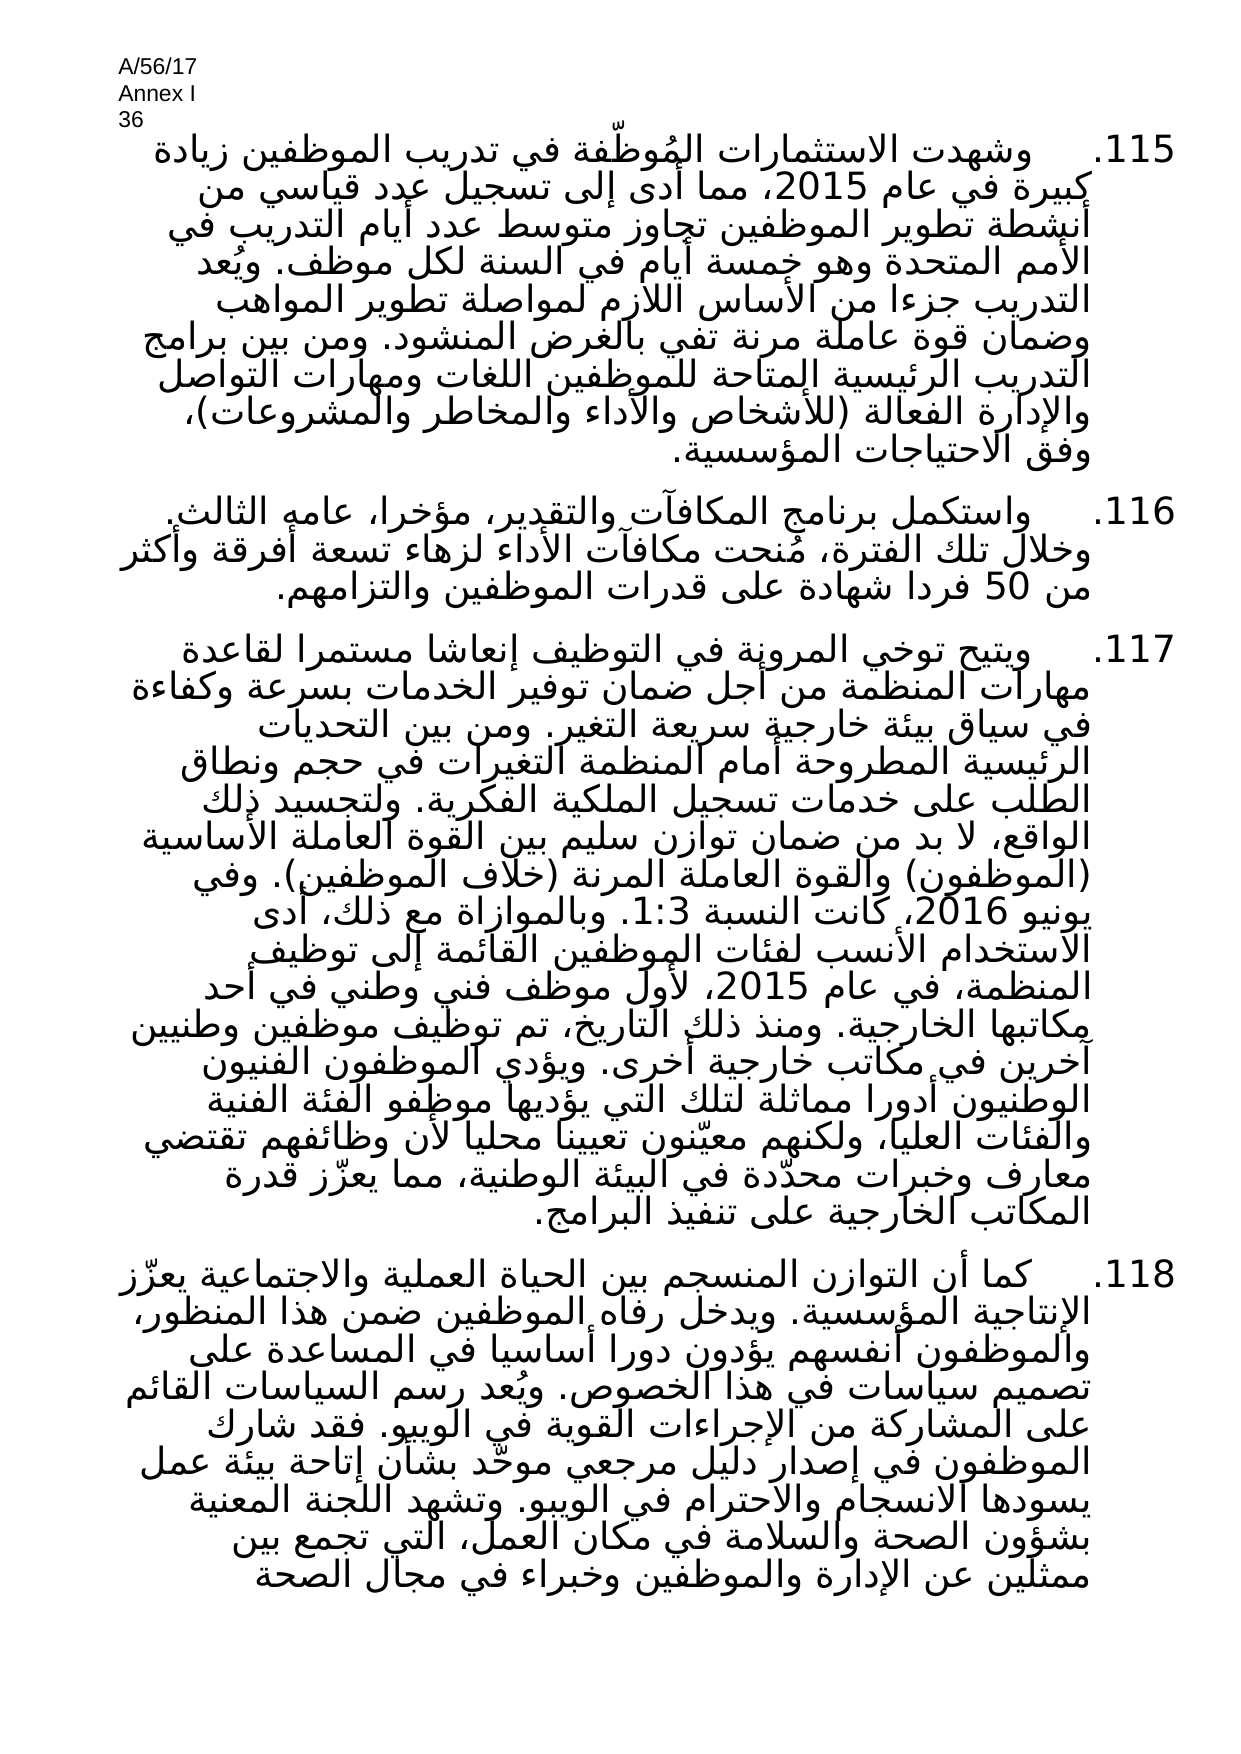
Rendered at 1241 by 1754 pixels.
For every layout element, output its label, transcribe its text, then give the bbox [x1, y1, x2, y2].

text واستكمل برنامج المكافآت والتقدير، مؤخرا، عامه الثالث. وخلال تلك الفترة، مُنحت مكافآت الأداء لزهاء تسعة أفرقة وأكثر من 50 فردا شهادة على قدرات الموظفين والتزامهم. [118, 495, 1092, 607]
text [118, 1257, 1092, 1595]
text ويتيح توخي المرونة في التوظيف إنعاشا مستمرا لقاعدة مهارات المنظمة من أجل ضمان توفير الخدمات بسرعة وكفاءة في سياق بيئة خارجية سريعة التغير. ومن بين التحديات الرئيسية المطروحة أمام المنظمة التغيرات في حجم ونطاق الطلب على خدمات تسجيل الملكية الفكرية. ولتجسيد ذلك الواقع، لا بد من ضمان توازن سليم بين القوة العاملة الأساسية (الموظفون) والقوة العاملة المرنة (خلاف الموظفين). وفي يونيو 2016، كانت النسبة 1:3. وبالموازاة مع ذلك، أدى الاستخدام الأنسب لفئات الموظفين القائمة إلى توظيف المنظمة، في عام 2015، لأول موظف فني وطني في أحد مكاتبها الخارجية. ومنذ ذلك التاريخ، تم توظيف موظفين وطنيين آخرين في مكاتب خارجية أخرى. ويؤدي الموظفون الفنيون الوطنيون أدورا مماثلة لتلك التي يؤديها موظفو الفئة الفنية والفئات العليا، ولكنهم معيّنون تعيينا محليا لأن وظائفهم تقتضي معارف وخبرات محدّدة في البيئة الوطنية، مما يعزّز قدرة المكاتب الخارجية على تنفيذ البرامج. [118, 632, 1092, 1232]
text وشهدت الاستثمارات المُوظّفة في تدريب الموظفين زيادة كبيرة في عام 2015، مما أدى إلى تسجيل عدد قياسي من أنشطة تطوير الموظفين تجاوز متوسط عدد أيام التدريب في الأمم المتحدة وهو خمسة أيام في السنة لكل موظف. ويُعد التدريب جزءا من الأساس اللازم لمواصلة تطوير المواهب وضمان قوة عاملة مرنة تفي بالغرض المنشود. ومن بين برامج التدريب الرئيسية المتاحة للموظفين اللغات ومهارات التواصل والإدارة الفعالة (للأشخاص والأداء والمخاطر والمشروعات)، وفق الاحتياجات المؤسسية. [118, 132, 1092, 470]
